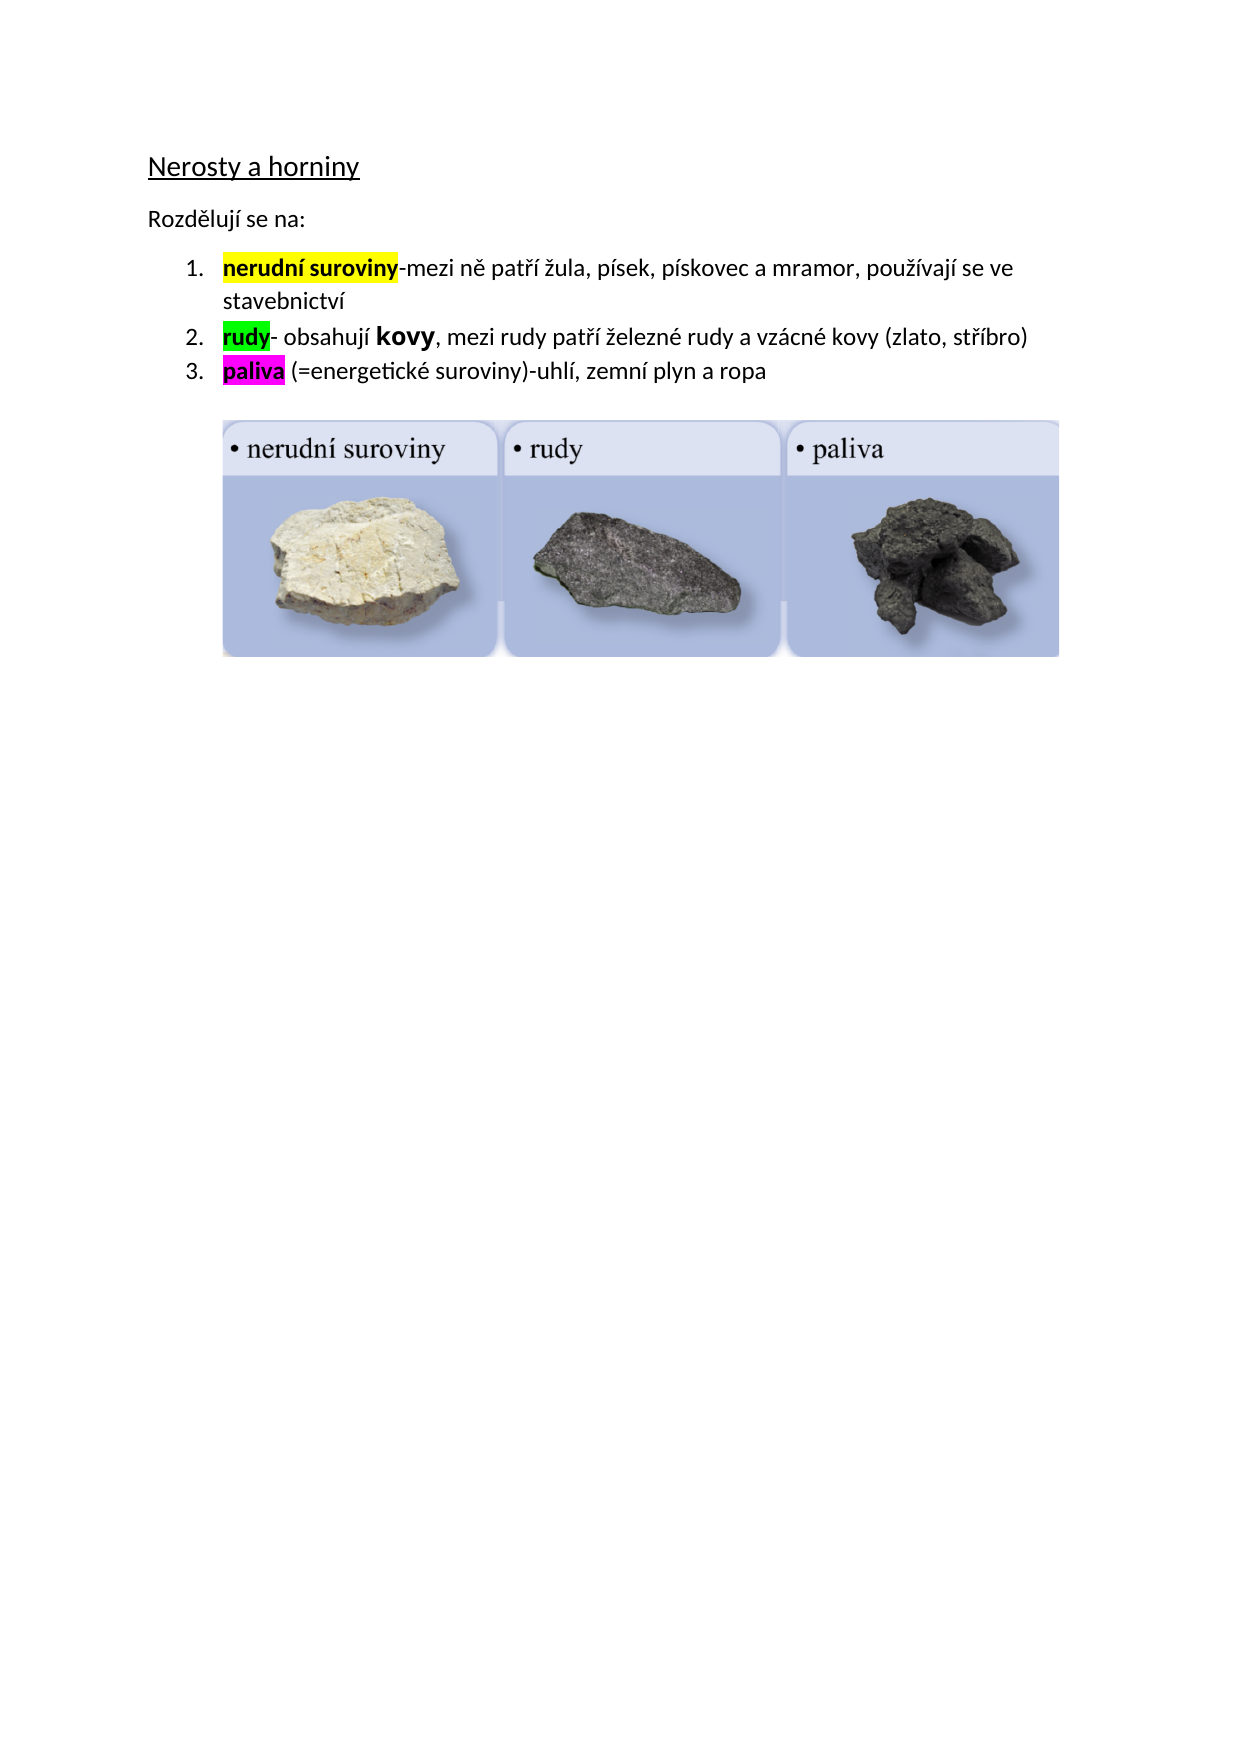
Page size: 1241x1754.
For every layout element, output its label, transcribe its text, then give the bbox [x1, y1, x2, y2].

list nerudní suroviny-mezi ně patří žula, písek, pískovec a mramor, používají se ve stavebnictví [185, 252, 1093, 316]
list rudy- obsahují kovy, mezi rudy patří železné rudy a vzácné kovy (zlato, stříbro) [185, 318, 1093, 352]
list paliva (=energetické suroviny)-uhlí, zemní plyn a ropa [285, 355, 1093, 385]
picture [222, 420, 1060, 657]
text Rozdělují se na: [148, 203, 1093, 233]
text Nerosty a horniny [148, 148, 1093, 183]
